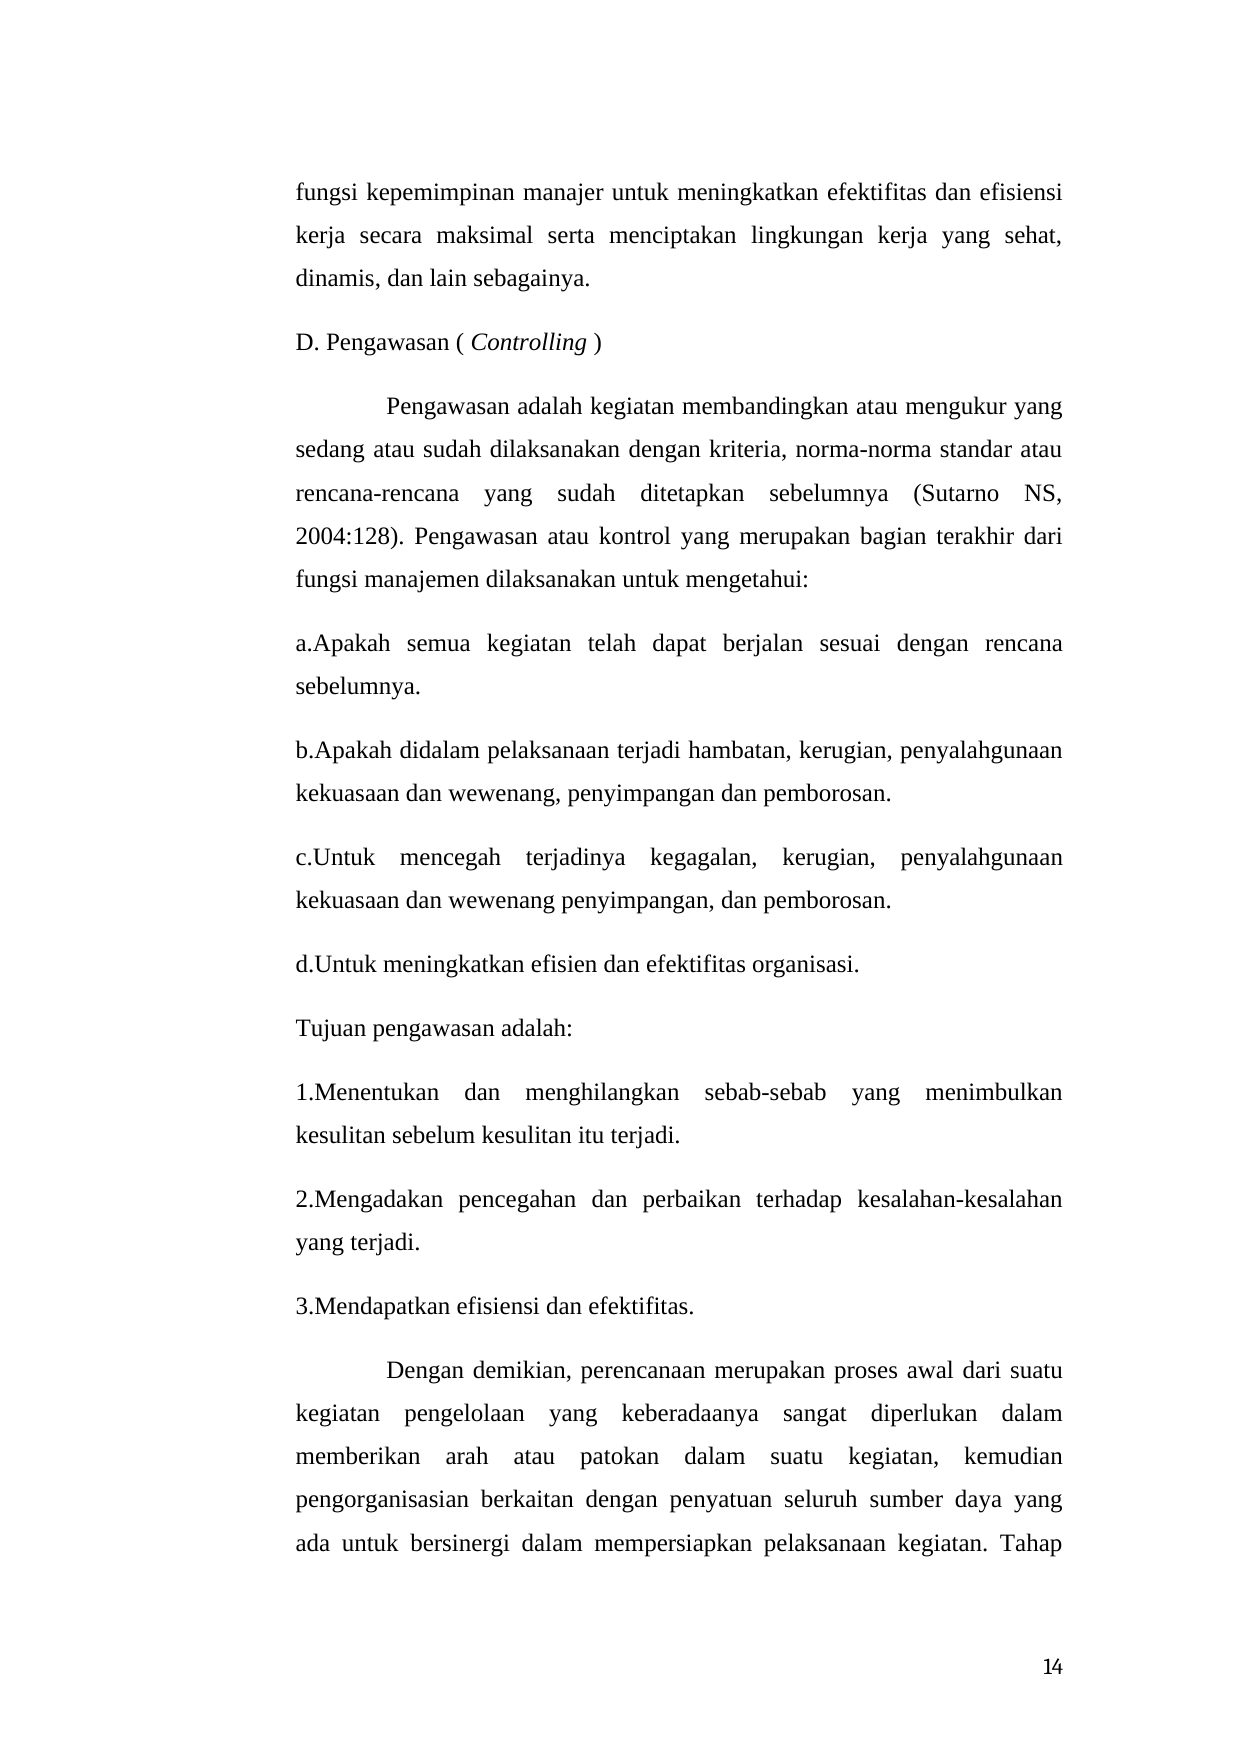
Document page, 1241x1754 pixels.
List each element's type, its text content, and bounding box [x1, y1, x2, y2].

text Pengawasan adalah kegiatan membandingkan atau mengukur yang sedang atau sudah dilaksanakan dengan kriteria, norma-norma standar atau rencana-rencana yang sudah ditetapkan sebelumnya (Sutarno NS, 2004:128). Pengawasan atau kontrol yang merupakan bagian terakhir dari fungsi manajemen dilaksanakan untuk mengetahui: [295, 391, 1063, 593]
text Tujuan pengawasan adalah: [295, 1013, 1063, 1042]
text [295, 177, 1063, 292]
text a.Apakah semua kegiatan telah dapat berjalan sesuai dengan rencana sebelumnya. [295, 628, 1063, 700]
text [295, 1355, 1063, 1556]
text b.Apakah didalam pelaksanaan terjadi hambatan, kerugian, penyalahgunaan kekuasaan dan wewenang, penyimpangan dan pemborosan. [295, 735, 1063, 807]
text 3.Mendapatkan efisiensi dan efektifitas. [295, 1291, 1063, 1320]
text 1.Menentukan dan menghilangkan sebab-sebab yang menimbulkan kesulitan sebelum kesulitan itu terjadi. [295, 1077, 1063, 1149]
text d.Untuk meningkatkan efisien dan efektifitas organisasi. [295, 949, 1063, 978]
text D. Pengawasan ( Controlling ) [295, 327, 1063, 356]
text c.Untuk mencegah terjadinya kegagalan, kerugian, penyalahgunaan kekuasaan dan wewenang penyimpangan, dan pemborosan. [295, 842, 1063, 914]
text 2.Mengadakan pencegahan dan perbaikan terhadap kesalahan-kesalahan yang terjadi. [295, 1184, 1063, 1256]
